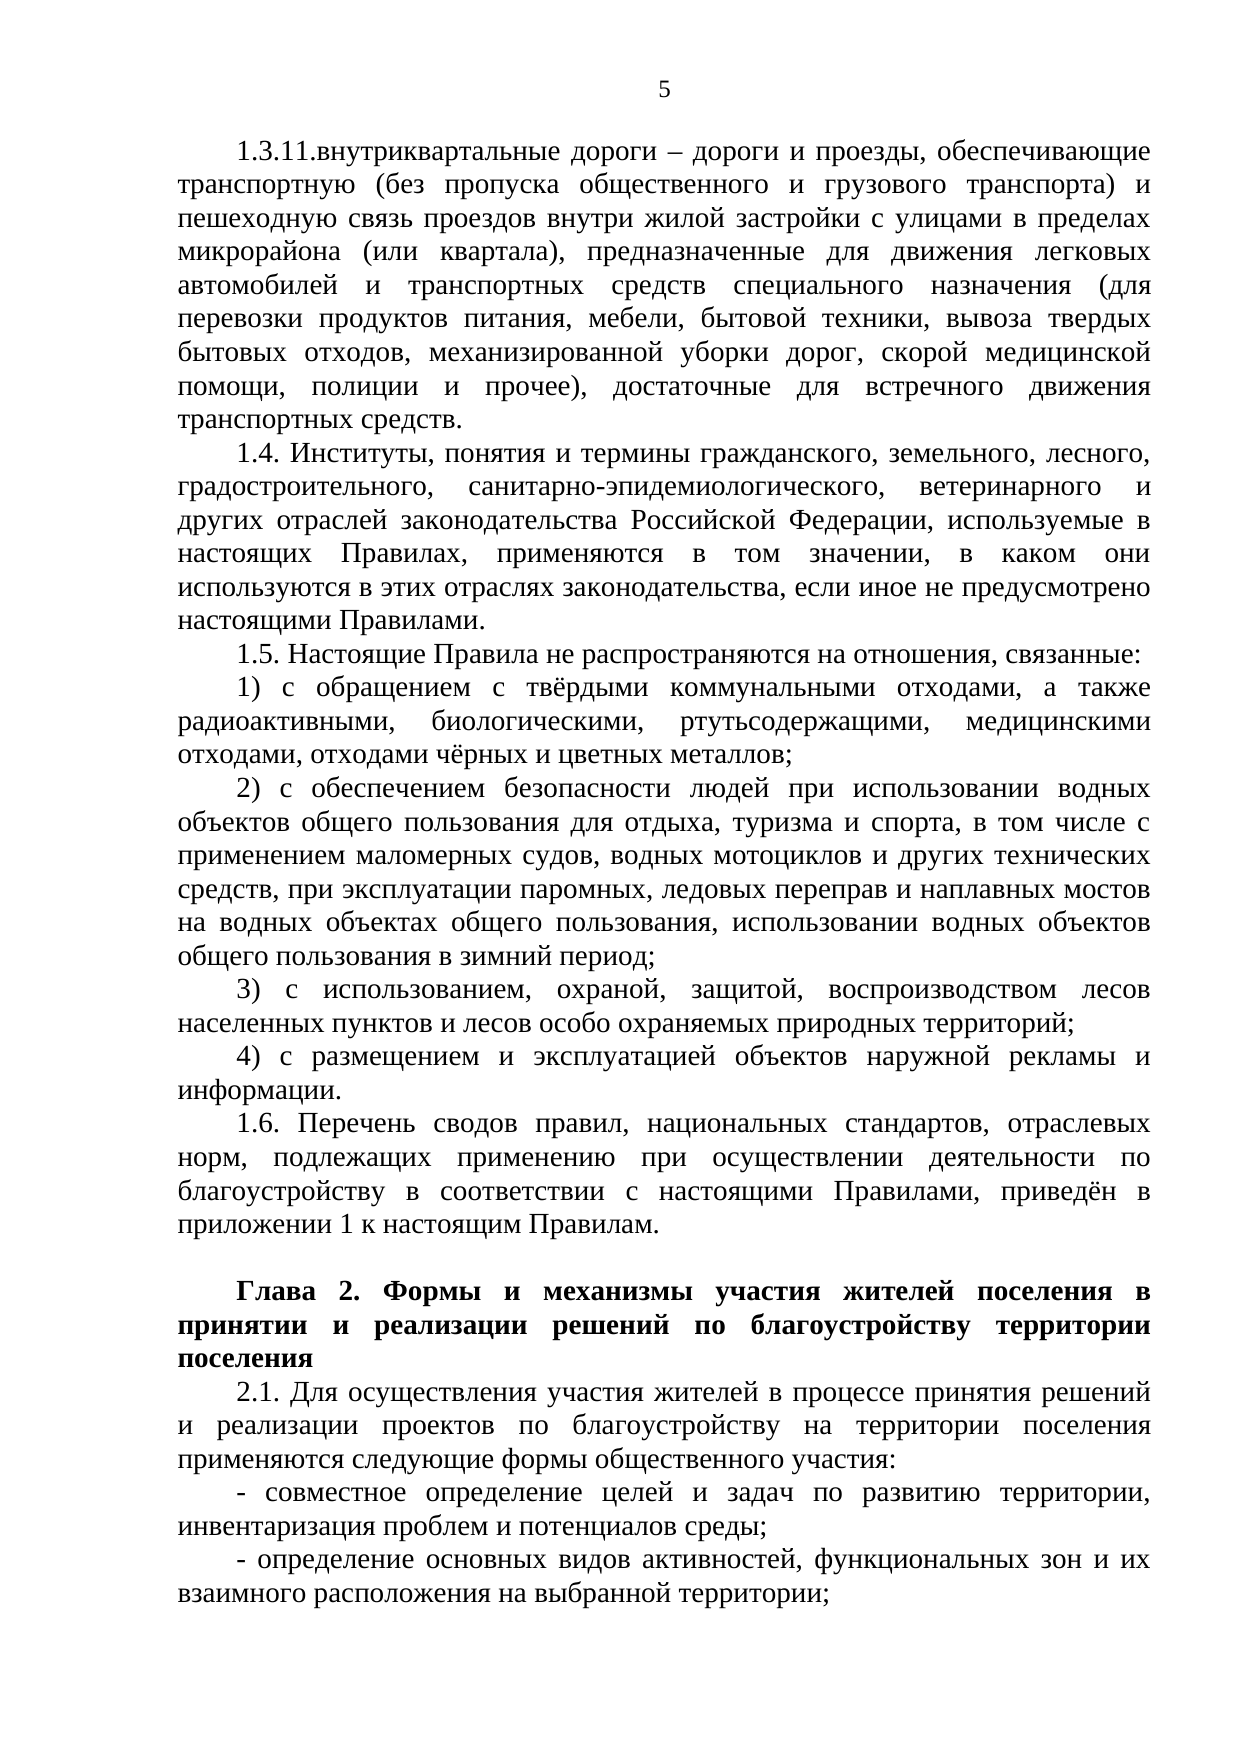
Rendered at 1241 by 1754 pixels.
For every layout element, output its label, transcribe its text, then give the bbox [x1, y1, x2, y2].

text 1.6. Перечень сводов правил, национальных стандартов, отраслевых норм, подлежащих применению при осуществлении деятельности по благоустройству в соответствии с настоящими Правилами, приведён в приложении 1 к настоящим Правилам. [177, 1106, 1152, 1240]
text 1.5. Настоящие Правила не распространяются на отношения, связанные: [177, 636, 1152, 669]
text 1.3.11.внутриквартальные дороги – дороги и проезды, обеспечивающие транспортную (без пропуска общественного и грузового транспорта) и пешеходную связь проездов внутри жилой застройки с улицами в пределах микрорайона (или квартала), предназначенные для движения легковых автомобилей и транспортных средств специального назначения (для перевозки продуктов питания, мебели, бытовой техники, вывоза твердых бытовых отходов, механизированной уборки дорог, скорой медицинской помощи, полиции и прочее), достаточные для встречного движения транспортных средств. [177, 133, 1152, 435]
text 2) с обеспечением безопасности людей при использовании водных объектов общего пользования для отдыха, туризма и спорта, в том числе с применением маломерных судов, водных мотоциклов и других технических средств, при эксплуатации паромных, ледовых переправ и наплавных мостов на водных объектах общего пользования, использовании водных объектов общего пользования в зимний период; [177, 770, 1152, 971]
text 1.4. Институты, понятия и термины гражданского, земельного, лесного, градостроительного, санитарно-эпидемиологического, ветеринарного и других отраслей законодательства Российской Федерации, используемые в настоящих Правилах, применяются в том значении, в каком они используются в этих отраслях законодательства, если иное не предусмотрено настоящими Правилами. [177, 435, 1152, 636]
text Глава 2. Формы и механизмы участия жителей поселения в принятии и реализации решений по благоустройству территории поселения [177, 1273, 1152, 1374]
text 1) с обращением с твёрдыми коммунальными отходами, а также радиоактивными, биологическими, ртутьсодержащими, медицинскими отходами, отходами чёрных и цветных металлов; [177, 669, 1152, 770]
text 2.1. Для осуществления участия жителей в процессе принятия решений и реализации проектов по благоустройству на территории поселения применяются следующие формы общественного участия: [177, 1374, 1152, 1474]
text - определение основных видов активностей, функциональных зон и их взаимного расположения на выбранной территории; [177, 1542, 1152, 1609]
text 3) с использованием, охраной, защитой, воспроизводством лесов населенных пунктов и лесов особо охраняемых природных территорий; [177, 971, 1152, 1038]
text - совместное определение целей и задач по развитию территории, инвентаризация проблем и потенциалов среды; [177, 1474, 1152, 1542]
text 4) с размещением и эксплуатацией объектов наружной рекламы и информации. [177, 1038, 1152, 1106]
